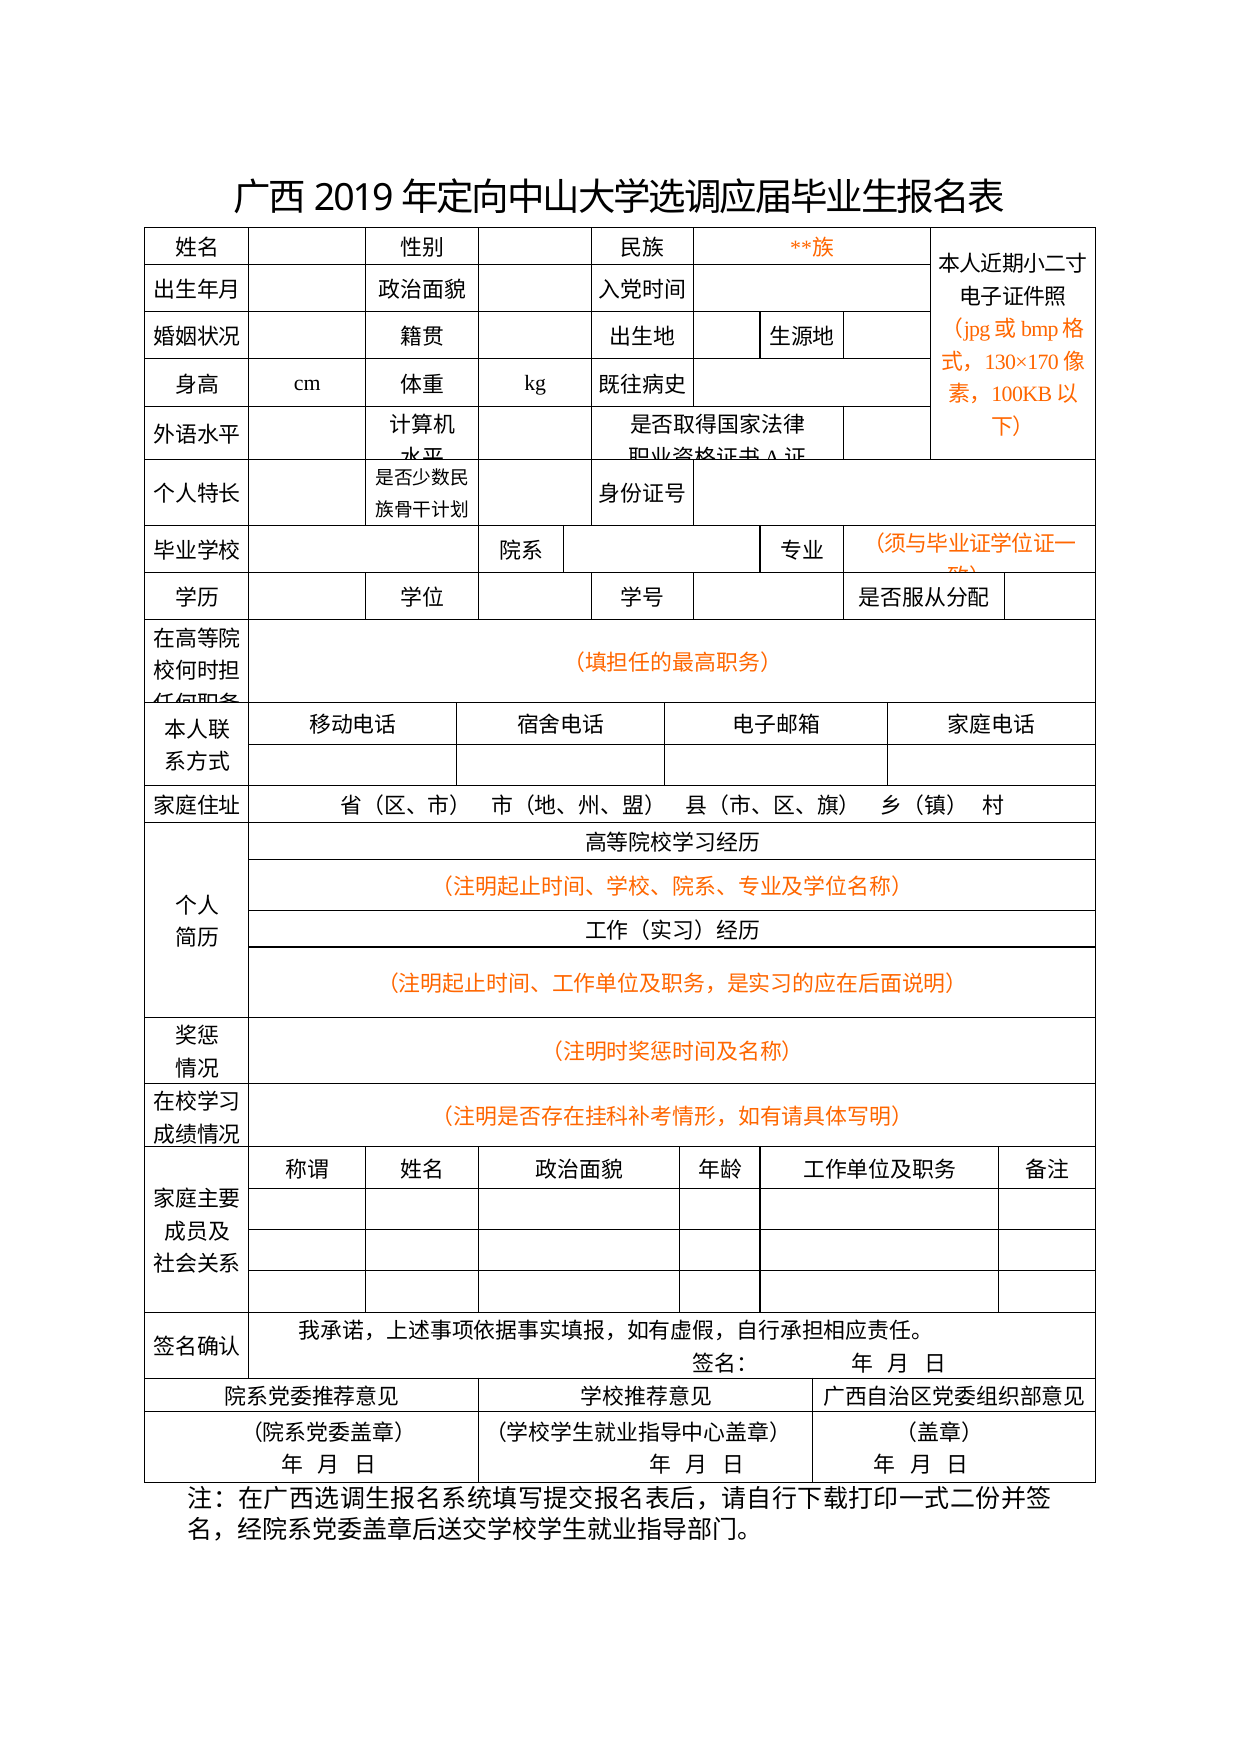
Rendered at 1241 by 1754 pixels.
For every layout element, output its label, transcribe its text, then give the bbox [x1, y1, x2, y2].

table_cell 专业 [761, 526, 843, 572]
table_cell 外语水平 [145, 407, 248, 459]
table_cell [366, 1189, 478, 1229]
table_cell 身高 [145, 359, 248, 406]
table_cell 签名确认 [145, 1313, 248, 1378]
table_cell 是否取得国家法律 职业资格证书A证 [592, 407, 843, 459]
table_cell 广西自治区党委组织部意见 [813, 1379, 1095, 1411]
table_cell [694, 573, 843, 619]
table_cell 工作单位及职务 [761, 1147, 998, 1188]
table_cell [249, 1230, 365, 1270]
table_cell [479, 573, 591, 619]
table_header [249, 228, 365, 264]
table_header [479, 228, 591, 264]
table_cell [479, 1189, 679, 1229]
table_cell [761, 1230, 998, 1270]
table_cell [694, 460, 1095, 525]
table_header 性别 [366, 228, 478, 264]
table_cell （填担任的最高职务） [249, 620, 1095, 702]
table_cell [249, 573, 365, 619]
table_cell 奖惩 情况 [145, 1018, 248, 1083]
table_cell 个人 简历 [145, 823, 248, 1017]
table_cell [479, 1230, 679, 1270]
table_cell cm [249, 359, 365, 406]
table_cell [761, 1189, 998, 1229]
table_cell 既往病史 [592, 359, 693, 406]
table_cell [249, 407, 365, 459]
table_cell 学历 [145, 573, 248, 619]
table_cell 家庭电话 [888, 703, 1095, 743]
table_cell kg [479, 359, 591, 406]
table_cell [680, 1271, 759, 1312]
table_cell （注明时奖惩时间及名称） [249, 1018, 1095, 1083]
table_cell [761, 1271, 998, 1312]
text 注：在广西选调生报名系统填写提交报名表后，请自行下载打印一式二份并签名，经院系党委盖章后送交学校学生就业指导部门。 [187, 1483, 1053, 1545]
table_cell 称谓 [249, 1147, 365, 1188]
table_cell [694, 359, 930, 406]
table_cell 毕业学校 [145, 526, 248, 572]
table_cell [366, 1230, 478, 1270]
table_cell [680, 1189, 759, 1229]
table_cell 婚姻状况 [145, 312, 248, 358]
table_cell [680, 1230, 759, 1270]
table_cell 本人联 系方式 [145, 703, 248, 785]
table_cell [1005, 573, 1095, 619]
table_header **族 [694, 228, 930, 264]
table_cell 学号 [592, 573, 693, 619]
table_cell 院系党委推荐意见 [145, 1379, 478, 1411]
table_cell [249, 745, 456, 785]
table_cell [479, 312, 591, 358]
table_cell [888, 745, 1095, 785]
table_cell [844, 312, 930, 358]
table_cell 我承诺，上述事项依据事实填报，如有虚假，自行承担相应责任。 签名： 年 月 日 [249, 1313, 1095, 1378]
table_cell [665, 745, 887, 785]
table_cell [249, 265, 365, 311]
table_cell 备注 [999, 1147, 1095, 1188]
table_cell 政治面貌 [479, 1147, 679, 1188]
table_cell 高等院校学习经历 [249, 823, 1095, 858]
table_cell [694, 312, 759, 358]
table_cell 身份证号 [592, 460, 693, 525]
table_cell [999, 1189, 1095, 1229]
table_cell 是否少数民族骨干计划 [366, 460, 478, 525]
table_cell 工作（实习）经历 [249, 911, 1095, 946]
table_header 本人近期小二寸 电子证件照 （jpg或bmp格式，130×170像素，100KB以下） [931, 228, 1095, 459]
table_cell 在高等院 校何时担 任何职务 [145, 620, 248, 702]
table_cell 个人特长 [145, 460, 248, 525]
table_cell [479, 407, 591, 459]
table_cell [564, 526, 759, 572]
table_cell [249, 1189, 365, 1229]
table_cell [694, 265, 930, 311]
table_cell 政治面貌 [366, 265, 478, 311]
table_cell （盖章） 年 月 日 [813, 1412, 1095, 1482]
table_cell 省（区、市） 市（地、州、盟） 县（市、区、旗） 乡（镇） 村 [249, 786, 1095, 822]
table_cell [366, 1271, 478, 1312]
table_cell [479, 1271, 679, 1312]
table_cell （须与毕业证学位证一致） [844, 526, 1095, 572]
table_cell [479, 460, 591, 525]
table_header 民族 [592, 228, 693, 264]
table_cell [844, 407, 930, 459]
table_cell （学校学生就业指导中心盖章） 年 月 日 [479, 1412, 812, 1482]
table_cell 籍贯 [366, 312, 478, 358]
table_cell 在校学习成绩情况 [145, 1084, 248, 1146]
table_cell 宿舍电话 [457, 703, 664, 743]
table_cell [479, 265, 591, 311]
table_cell 出生地 [592, 312, 693, 358]
table_cell [249, 526, 478, 572]
table_cell 移动电话 [249, 703, 456, 743]
table_cell [249, 1271, 365, 1312]
table_cell （注明起止时间、学校、院系、专业及学位名称） [249, 860, 1095, 910]
text 广西2019年定向中山大学选调应届毕业生报名表 [187, 162, 1053, 227]
table_cell [999, 1271, 1095, 1312]
table_cell （注明起止时间、工作单位及职务，是实习的应在后面说明） [249, 948, 1095, 1017]
table_cell 姓名 [366, 1147, 478, 1188]
table_cell 体重 [366, 359, 478, 406]
table_cell 家庭住址 [145, 786, 248, 822]
table_cell （注明是否存在挂科补考情形，如有请具体写明） [249, 1084, 1095, 1146]
table_cell 院系 [479, 526, 563, 572]
table_cell （院系党委盖章） 年 月 日 [145, 1412, 478, 1482]
table_header 姓名 [145, 228, 248, 264]
table_cell 电子邮箱 [665, 703, 887, 743]
table_cell 学位 [366, 573, 478, 619]
table_cell 学校推荐意见 [479, 1379, 812, 1411]
table_cell [249, 460, 365, 525]
table_cell [249, 312, 365, 358]
table_cell 家庭主要 成员及 社会关系 [145, 1147, 248, 1312]
table_cell 计算机 水平 [366, 407, 478, 459]
table_cell 生源地 [761, 312, 843, 358]
table_cell [999, 1230, 1095, 1270]
table_cell [457, 745, 664, 785]
table_cell 是否服从分配 [844, 573, 1004, 619]
table_cell 出生年月 [145, 265, 248, 311]
table_cell 年龄 [680, 1147, 759, 1188]
table_cell 入党时间 [592, 265, 693, 311]
